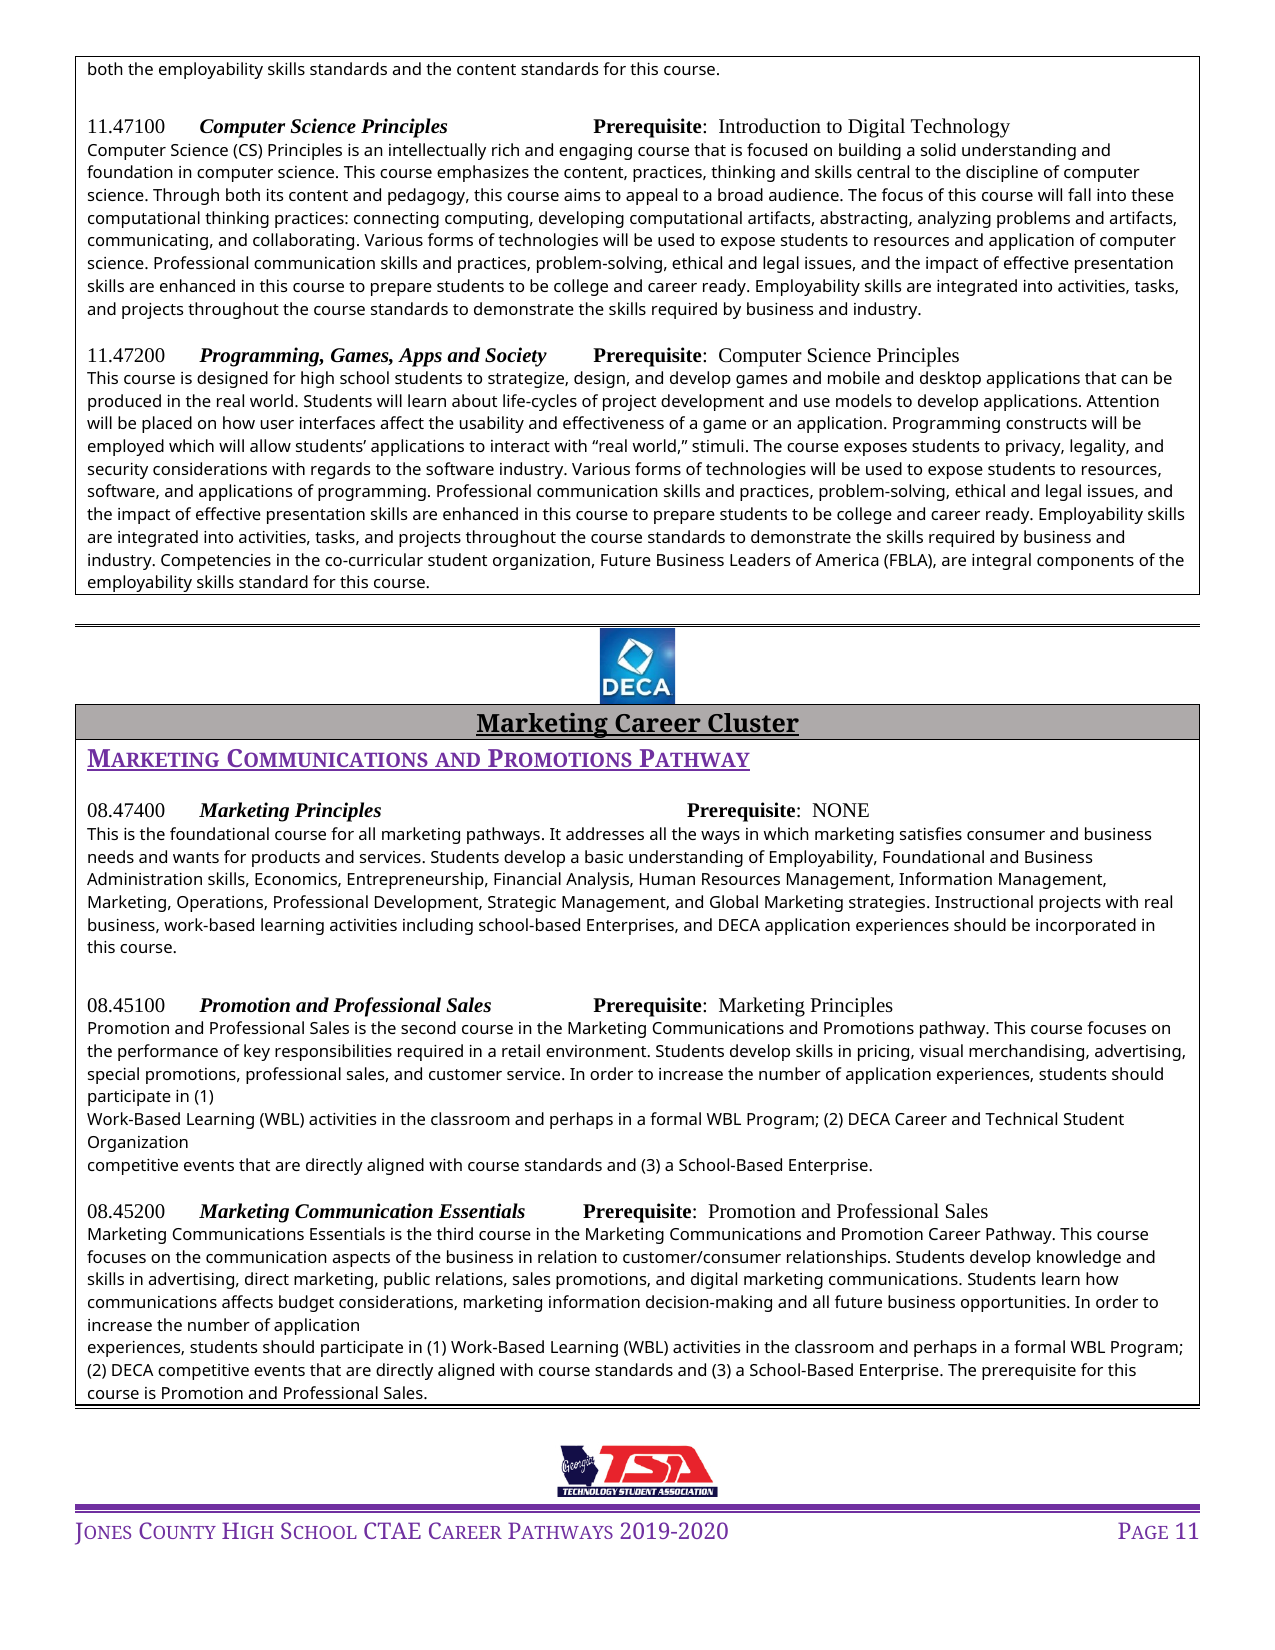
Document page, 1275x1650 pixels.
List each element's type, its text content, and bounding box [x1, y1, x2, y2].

picture [554, 1439, 721, 1501]
table_header Marketing Career Cluster [76, 705, 1199, 739]
table_cell Marketing Communications and Promotions Pathway 08.47400 Marketing Principles Prerequisite: NONE This is the foundational course for all marketing pathways. It addresses all the ways in which marketing satisfies consumer and business needs and wants for products and services. Students develop a basic understanding of Employability, Foundational and Business Administration skills, Economics, Entrepreneurship, Financial Analysis, Human Resources Management, Information Management, Marketing, Operations, Professional Development, Strategic Management, and Global Marketing strategies. Instructional projects with real business, work-based learning activities including school-based Enterprises, and DECA application experiences should be incorporated in this course. 08.45100 Promotion and Professional Sales Prerequisite: Marketing Principles Promotion and Professional Sales is the second course in the Marketing Communications and Promotions pathway. This course focuses on the performance of key responsibilities required in a retail environment. Students develop skills in pricing, visual merchandising, advertising, special promotions, professional sales, and customer service. In order to increase the number of application experiences, students should participate in (1) Work-Based Learning (WBL) activities in the classroom and perhaps in a formal WBL Program; (2) DECA Career and Technical Student Organization competitive events that are directly aligned with course standards and (3) a School-Based Enterprise. 08.45200 Marketing Communication Essentials Prerequisite: Promotion and Professional Sales Marketing Communications Essentials is the third course in the Marketing Communications and Promotion Career Pathway. This course focuses on the communication aspects of the business in relation to customer/consumer relationships. Students develop knowledge and skills in advertising, direct marketing, public relations, sales promotions, and digital marketing communications. Students learn how communications affects budget considerations, marketing information decision-making and all future business opportunities. In order to increase the number of application experiences, students should participate in (1) Work-Based Learning (WBL) activities in the classroom and perhaps in a formal WBL Program; (2) DECA competitive events that are directly aligned with course standards and (3) a School-Based Enterprise. The prerequisite for this course is Promotion and Professional Sales. [76, 740, 1199, 1404]
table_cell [76, 57, 1199, 594]
picture [599, 628, 676, 704]
